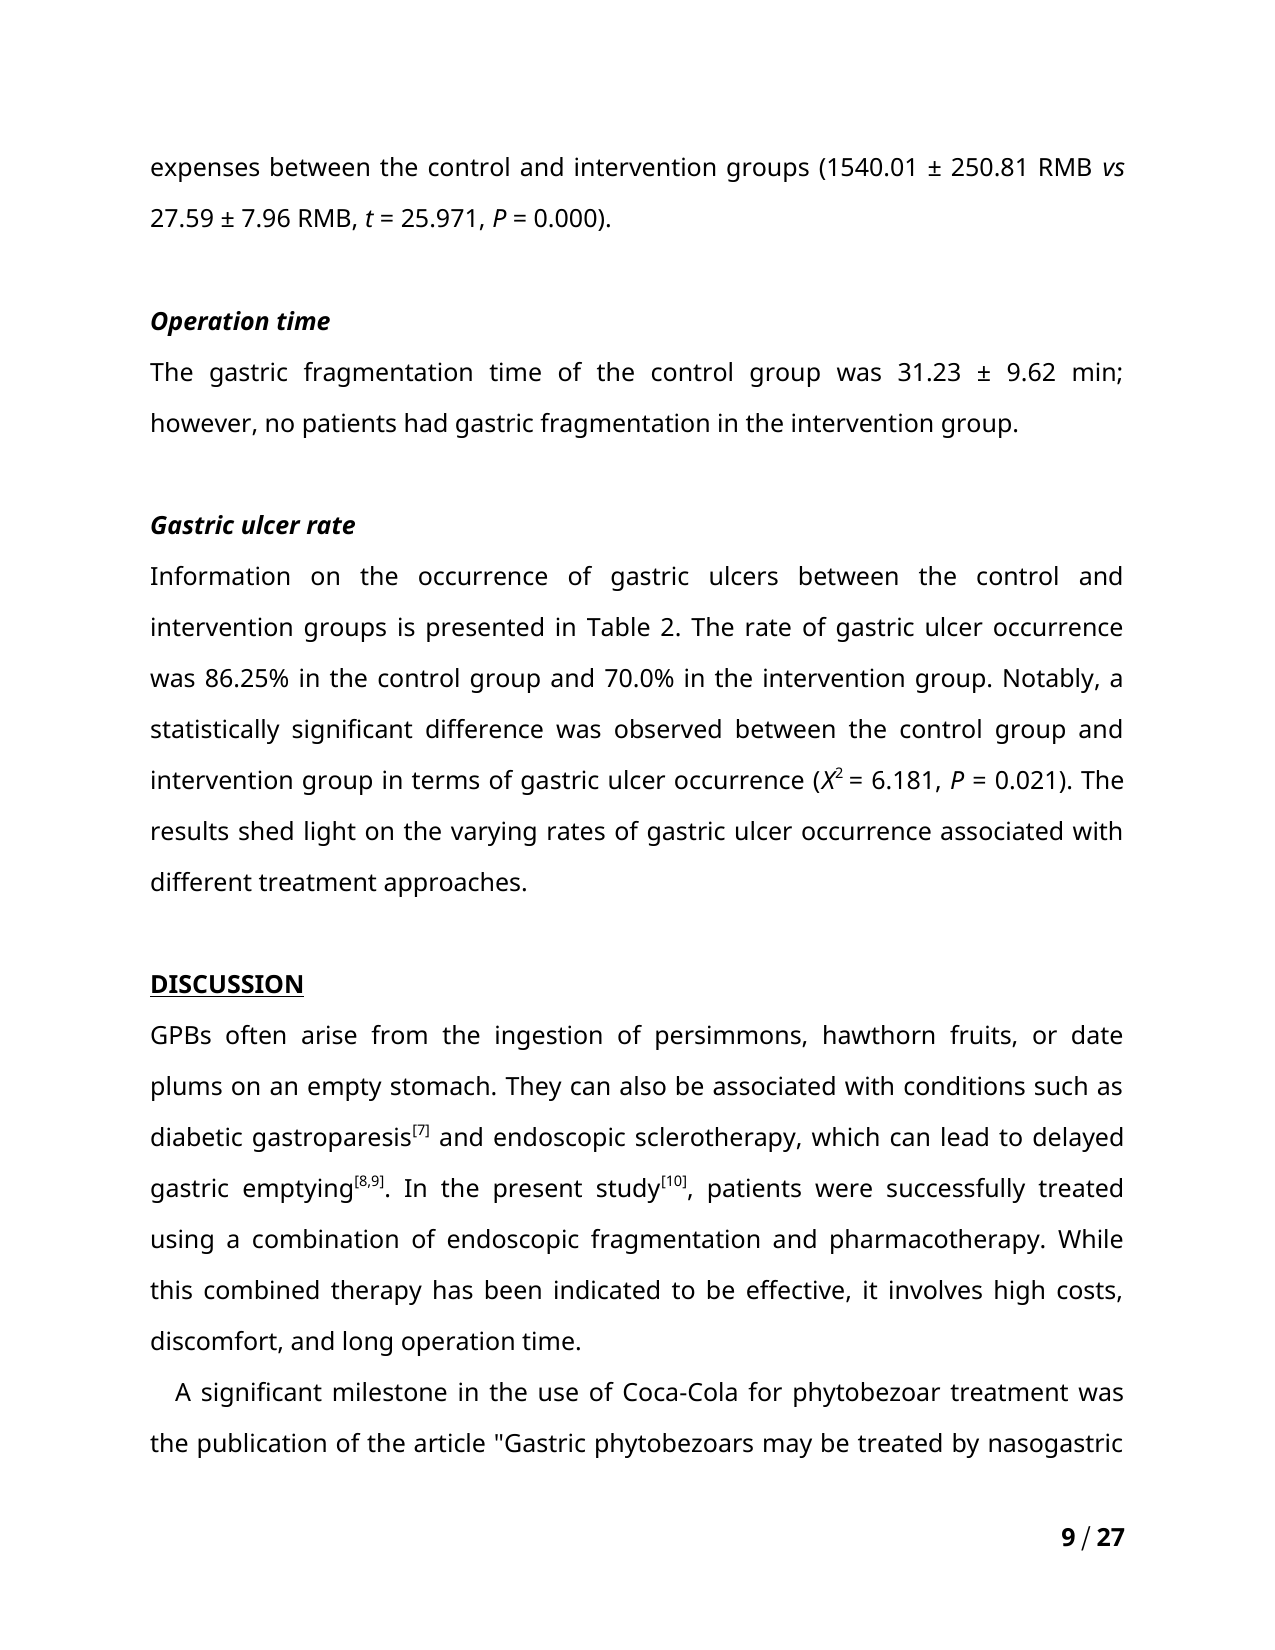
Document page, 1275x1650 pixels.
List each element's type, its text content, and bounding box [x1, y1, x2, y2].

text DISCUSSION [150, 967, 1125, 1001]
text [150, 1375, 1125, 1460]
text The gastric fragmentation time of the control group was 31.23 ± 9.62 min; however, no patients had gastric fragmentation in the intervention group. [150, 354, 1125, 439]
text Information on the occurrence of gastric ulcers between the control and intervention groups is presented in Table 2. The rate of gastric ulcer occurrence was 86.25% in the control group and 70.0% in the intervention group. Notably, a statistically significant difference was observed between the control group and intervention group in terms of gastric ulcer occurrence (X2 = 6.181, P = 0.021). The results shed light on the varying rates of gastric ulcer occurrence associated with different treatment approaches. [150, 558, 1125, 899]
text Gastric ulcer rate [150, 507, 1125, 541]
text Operation time [150, 303, 1125, 337]
text GPBs often arise from the ingestion of persimmons, hawthorn fruits, or date plums on an empty stomach. They can also be associated with conditions such as diabetic gastroparesis[7] and endoscopic sclerotherapy, which can lead to delayed gastric emptying[8,9]. In the present study[10], patients were successfully treated using a combination of endoscopic fragmentation and pharmacotherapy. While this combined therapy has been indicated to be effective, it involves high costs, discomfort, and long operation time. [150, 1018, 1125, 1358]
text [150, 150, 1125, 235]
